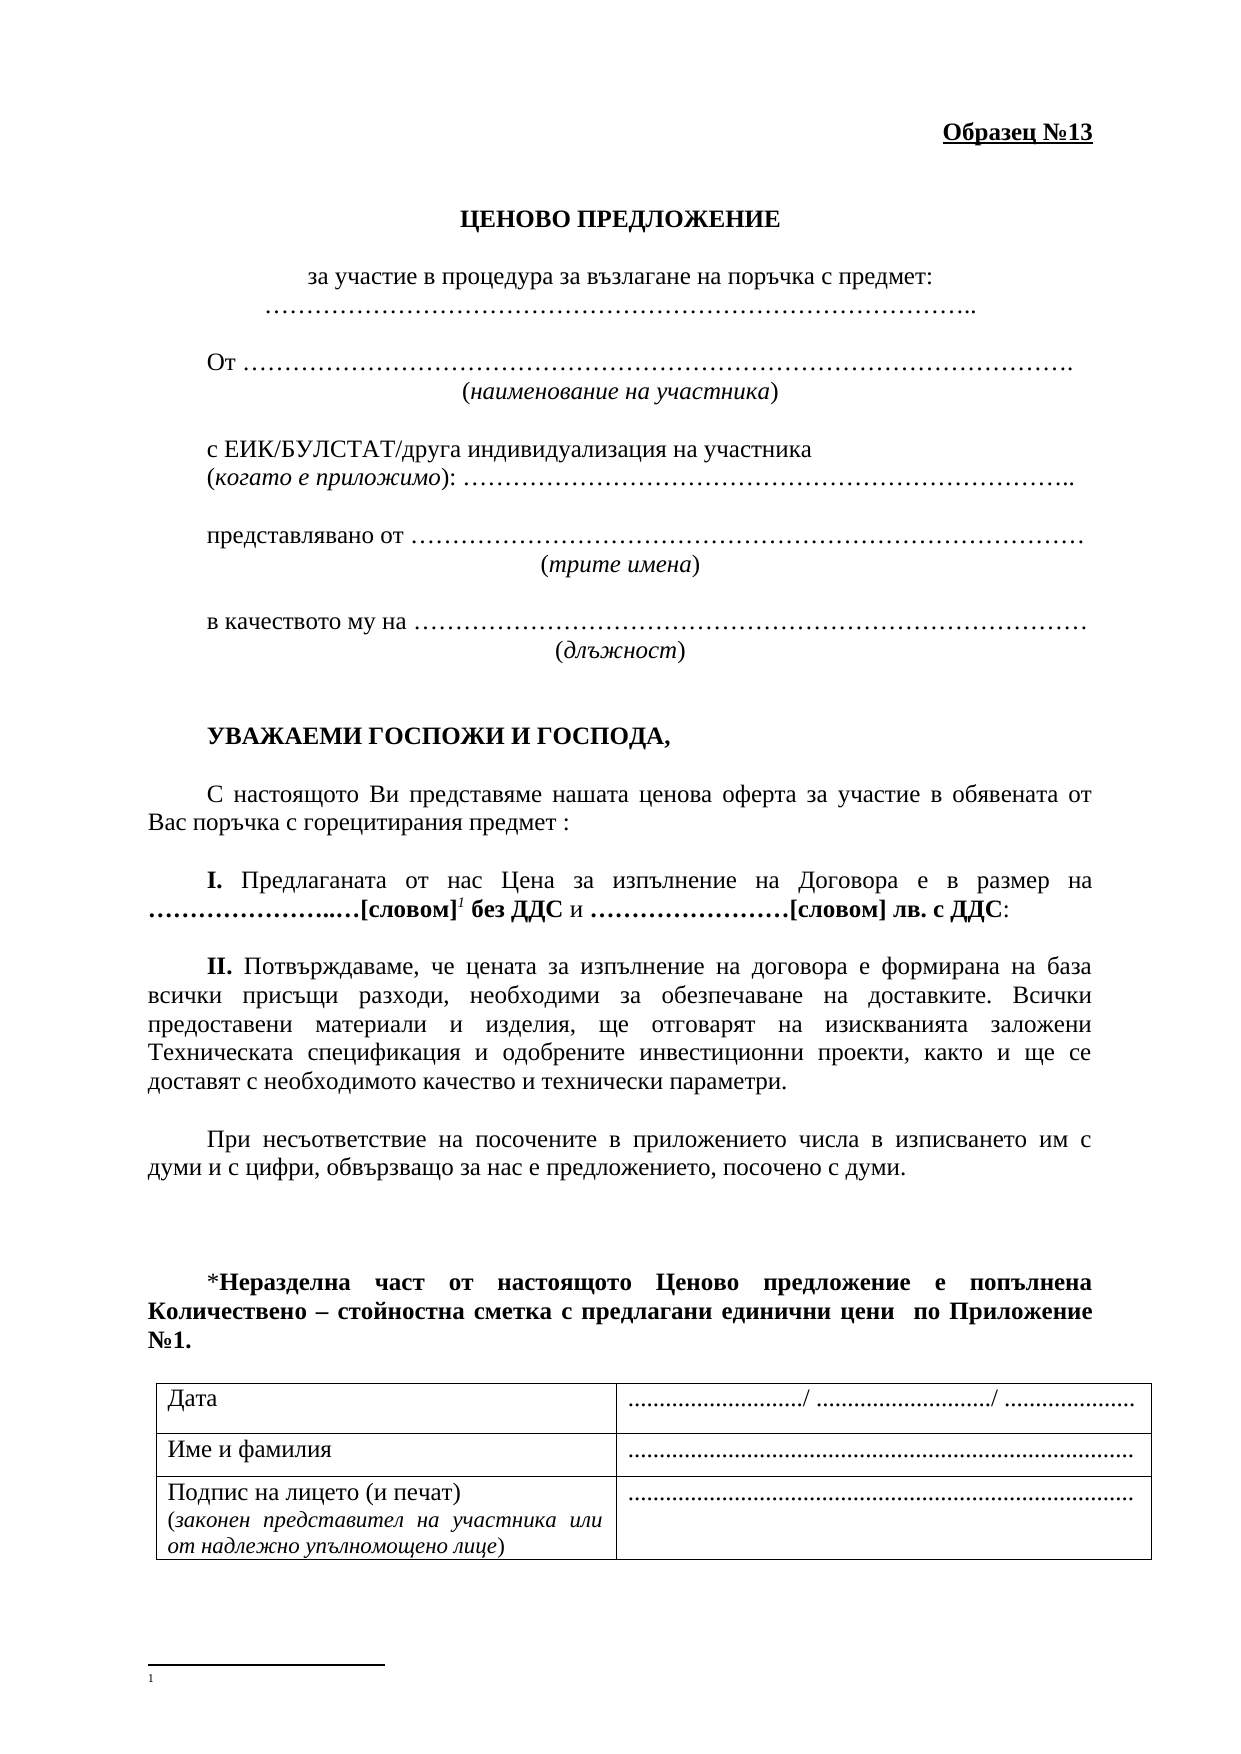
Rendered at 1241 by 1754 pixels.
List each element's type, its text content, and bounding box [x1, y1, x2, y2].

text ЦЕНОВО ПРЕДЛОЖЕНИЕ [148, 204, 1093, 232]
text При несъответствие на посочените в приложението числа в изписването им с думи и с цифри, обвързващо за нас е предложението, посочено с думи. [148, 1124, 1093, 1181]
text От ………………………………………………………………………………………. [148, 347, 1093, 376]
text (трите имена) [148, 549, 1093, 577]
table_cell Име и фамилия [157, 1434, 616, 1476]
text представлявано от ……………………………………………………………………… [148, 520, 1093, 549]
text ІІ. Потвърждаваме, че цената за изпълнение на договора е формирана на база всички присъщи разходи, необходими за обезпечаване на доставките. Всички предоставени материали и изделия, ще отговарят на изискванията заложени Техническата спецификация и одобрените инвестиционни проекти, както и ще се доставят с необходимото качество и технически параметри. [148, 951, 1093, 1095]
text І. Предлаганата от нас Цена за изпълнение на Договора е в размер на …………………..…[словом] без ДДС и ……………………[словом] лв. с ДДС: [148, 865, 1093, 922]
table_cell Подпис на лицето (и печат) (законен представител на участника или от надлежно упълномощено лице) [157, 1477, 616, 1559]
text (длъжност) [148, 635, 1093, 664]
text (наименование на участника) [148, 376, 1093, 405]
text ………………………………………………………………………….. [148, 290, 1093, 319]
text Образец №13 [148, 117, 1093, 146]
text УВАЖАЕМИ ГОСПОЖИ И ГОСПОДА, [148, 721, 1093, 750]
text в качеството му на ……………………………………………………………………… [148, 606, 1093, 635]
text С настоящото Ви представяме нашата ценова оферта за участие в обявената от Вас поръчка с горецитирания предмет : [148, 779, 1093, 836]
text (когато е приложимо): ……………………………………………………………….. [148, 462, 1093, 491]
text *Неразделна част от настоящото Ценово предложение е попълнена Количествено – стойностна сметка с предлагани единични цени по Приложение №1. [148, 1267, 1093, 1354]
table_cell ................................................................................. [617, 1477, 1151, 1559]
text за участие в процедура за възлагане на поръчка с предмет: [148, 261, 1093, 290]
table_header ............................/ ............................/ ..................... [617, 1384, 1151, 1433]
table_cell ................................................................................. [617, 1434, 1151, 1476]
table_header Дата [157, 1384, 616, 1433]
text с ЕИК/БУЛСТАТ/друга индивидуализация на участника [148, 434, 1093, 462]
